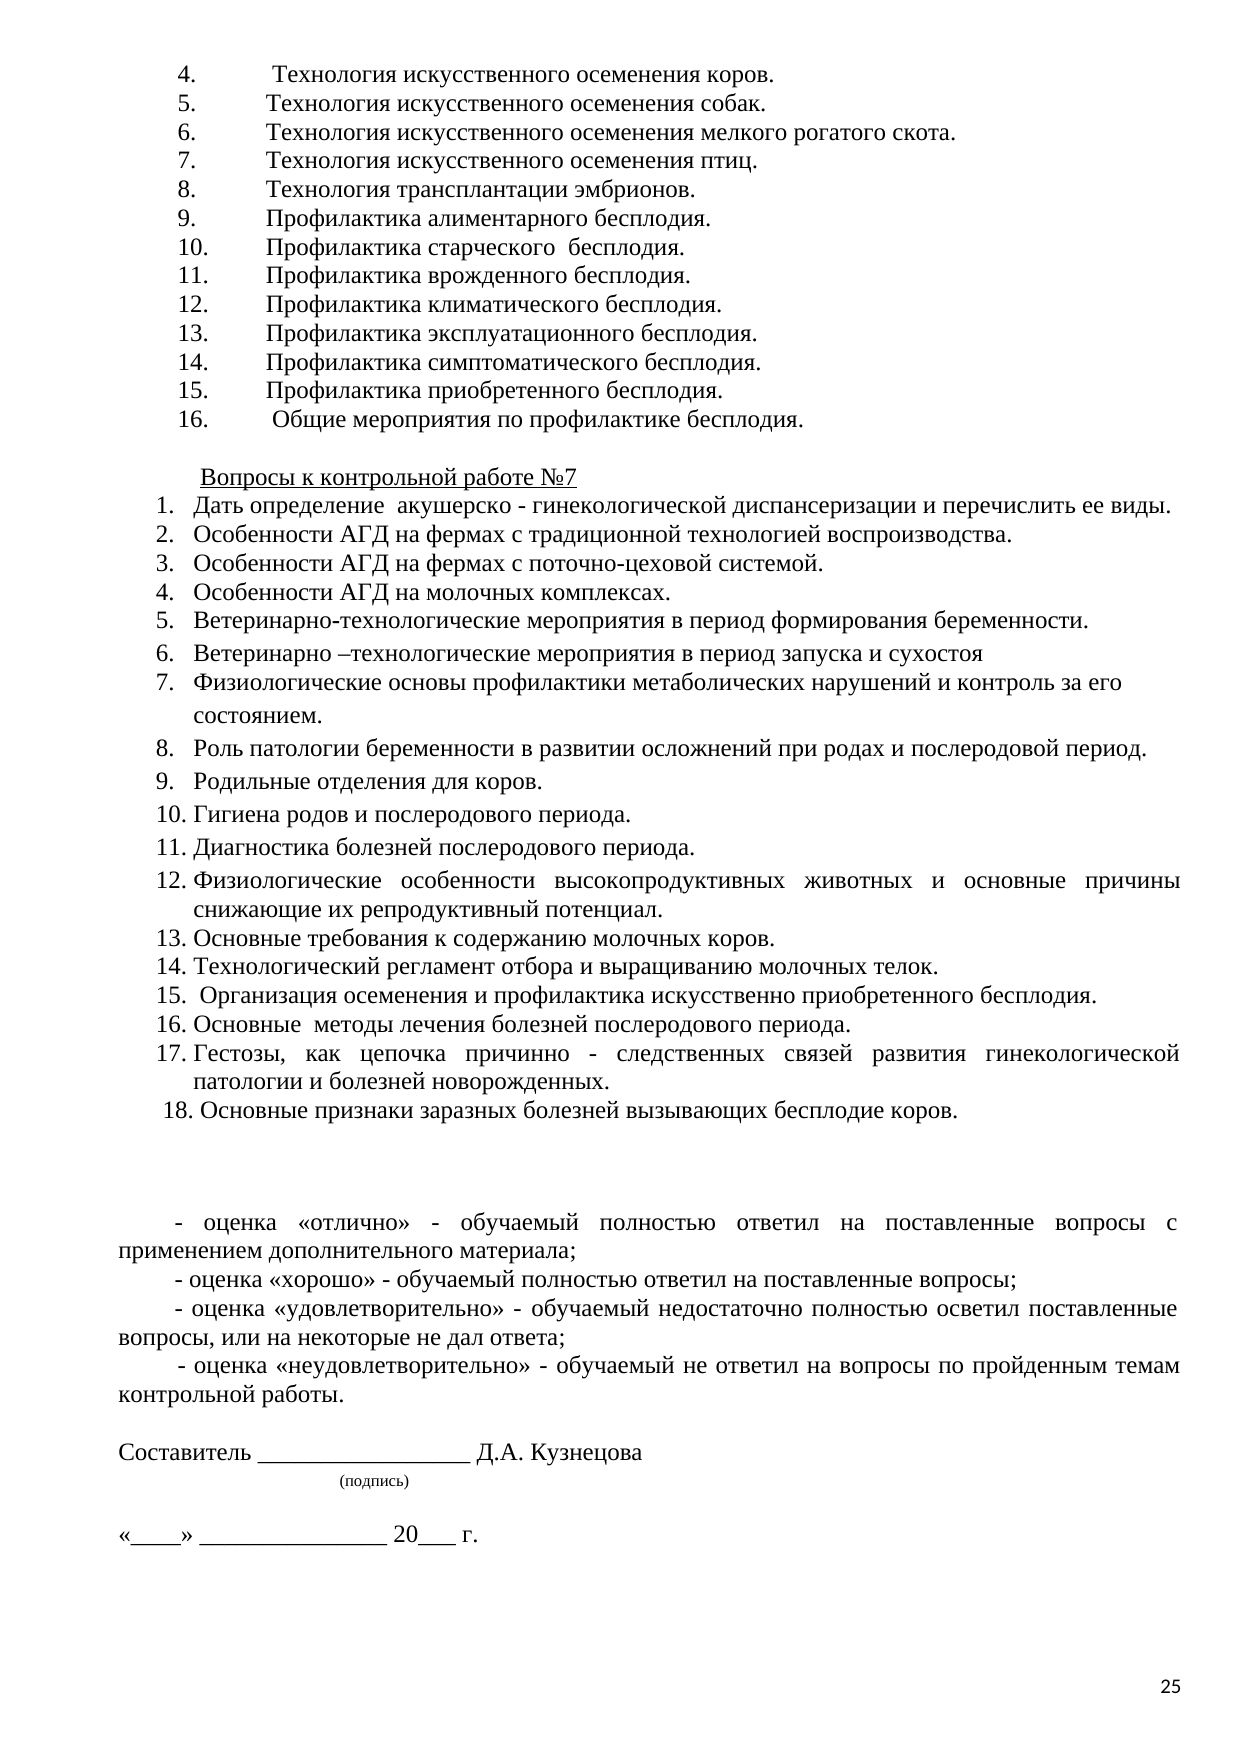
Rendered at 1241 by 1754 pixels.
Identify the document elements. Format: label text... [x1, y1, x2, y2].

list Технология трансплантации эмбрионов. [118, 174, 1181, 203]
list Физиологические основы профилактики метаболических нарушений и контроль за его состоянием. [156, 667, 1181, 729]
list Роль патологии беременности в развитии осложнений при родах и послеродовой период. [156, 733, 1181, 762]
list Технология искусственного осеменения коров. [118, 59, 1181, 88]
list Профилактика приобретенного бесплодия. [118, 375, 1181, 404]
list Технология искусственного осеменения птиц. [118, 145, 1181, 174]
text «____» _______________ 20___ г. [118, 1519, 1181, 1548]
list Особенности АГД на фермах с традиционной технологией воспроизводства. [156, 519, 1181, 548]
list Основные методы лечения болезней послеродового периода. [156, 1009, 1181, 1038]
list Родильные отделения для коров. [156, 766, 1181, 795]
list Особенности АГД на фермах с поточно-цеховой системой. [156, 548, 1181, 577]
text - оценка «хорошо» - обучаемый полностью ответил на поставленные вопросы; [118, 1264, 1178, 1293]
text - оценка «неудовлетворительно» - обучаемый не ответил на вопросы по пройденным темам контрольной работы. [118, 1350, 1181, 1408]
text 18. Основные признаки заразных болезней вызывающих бесплодие коров. [162, 1095, 1181, 1124]
text - оценка «отлично» - обучаемый полностью ответил на поставленные вопросы с применением дополнительного материала; [118, 1207, 1178, 1264]
list Ветеринарно –технологические мероприятия в период запуска и сухостоя [156, 638, 1181, 667]
text Составитель _________________ Д.А. Кузнецова [118, 1437, 1181, 1465]
list Профилактика старческого бесплодия. [118, 232, 1181, 260]
list Диагностика болезней послеродового периода. [156, 832, 1181, 861]
text - оценка «удовлетворительно» - обучаемый недостаточно полностью осветил поставленные вопросы, или на некоторые не дал ответа; [118, 1293, 1178, 1350]
list Профилактика симптоматического бесплодия. [118, 347, 1181, 375]
list Вопросы к контрольной работе №7 [200, 462, 1181, 490]
list Особенности АГД на молочных комплексах. [156, 577, 1181, 605]
list Гигиена родов и послеродового периода. [156, 799, 1181, 828]
list Физиологические особенности высокопродуктивных животных и основные причины снижающие их репродуктивный потенциал. [156, 865, 1181, 923]
list Профилактика эксплуатационного бесплодия. [118, 318, 1181, 347]
list Технологический регламент отбора и выращиванию молочных телок. [156, 951, 1181, 980]
list Организация осеменения и профилактика искусственно приобретенного бесплодия. [156, 980, 1181, 1009]
list Профилактика врожденного бесплодия. [118, 260, 1181, 289]
list Профилактика алиментарного бесплодия. [118, 203, 1181, 232]
list Общие мероприятия по профилактике бесплодия. [118, 404, 1181, 433]
list Профилактика климатического бесплодия. [118, 289, 1181, 318]
list Основные требования к содержанию молочных коров. [156, 923, 1181, 951]
text (подпись) [118, 1465, 1181, 1490]
list Технология искусственного осеменения мелкого рогатого скота. [118, 117, 1181, 145]
list Гестозы, как цепочка причинно - следственных связей развития гинекологической патологии и болезней новорожденных. [156, 1038, 1181, 1095]
list Технология искусственного осеменения собак. [118, 88, 1181, 117]
list Дать определение акушерско - гинекологической диспансеризации и перечислить ее виды. [156, 490, 1181, 519]
list Ветеринарно-технологические мероприятия в период формирования беременности. [156, 605, 1181, 634]
